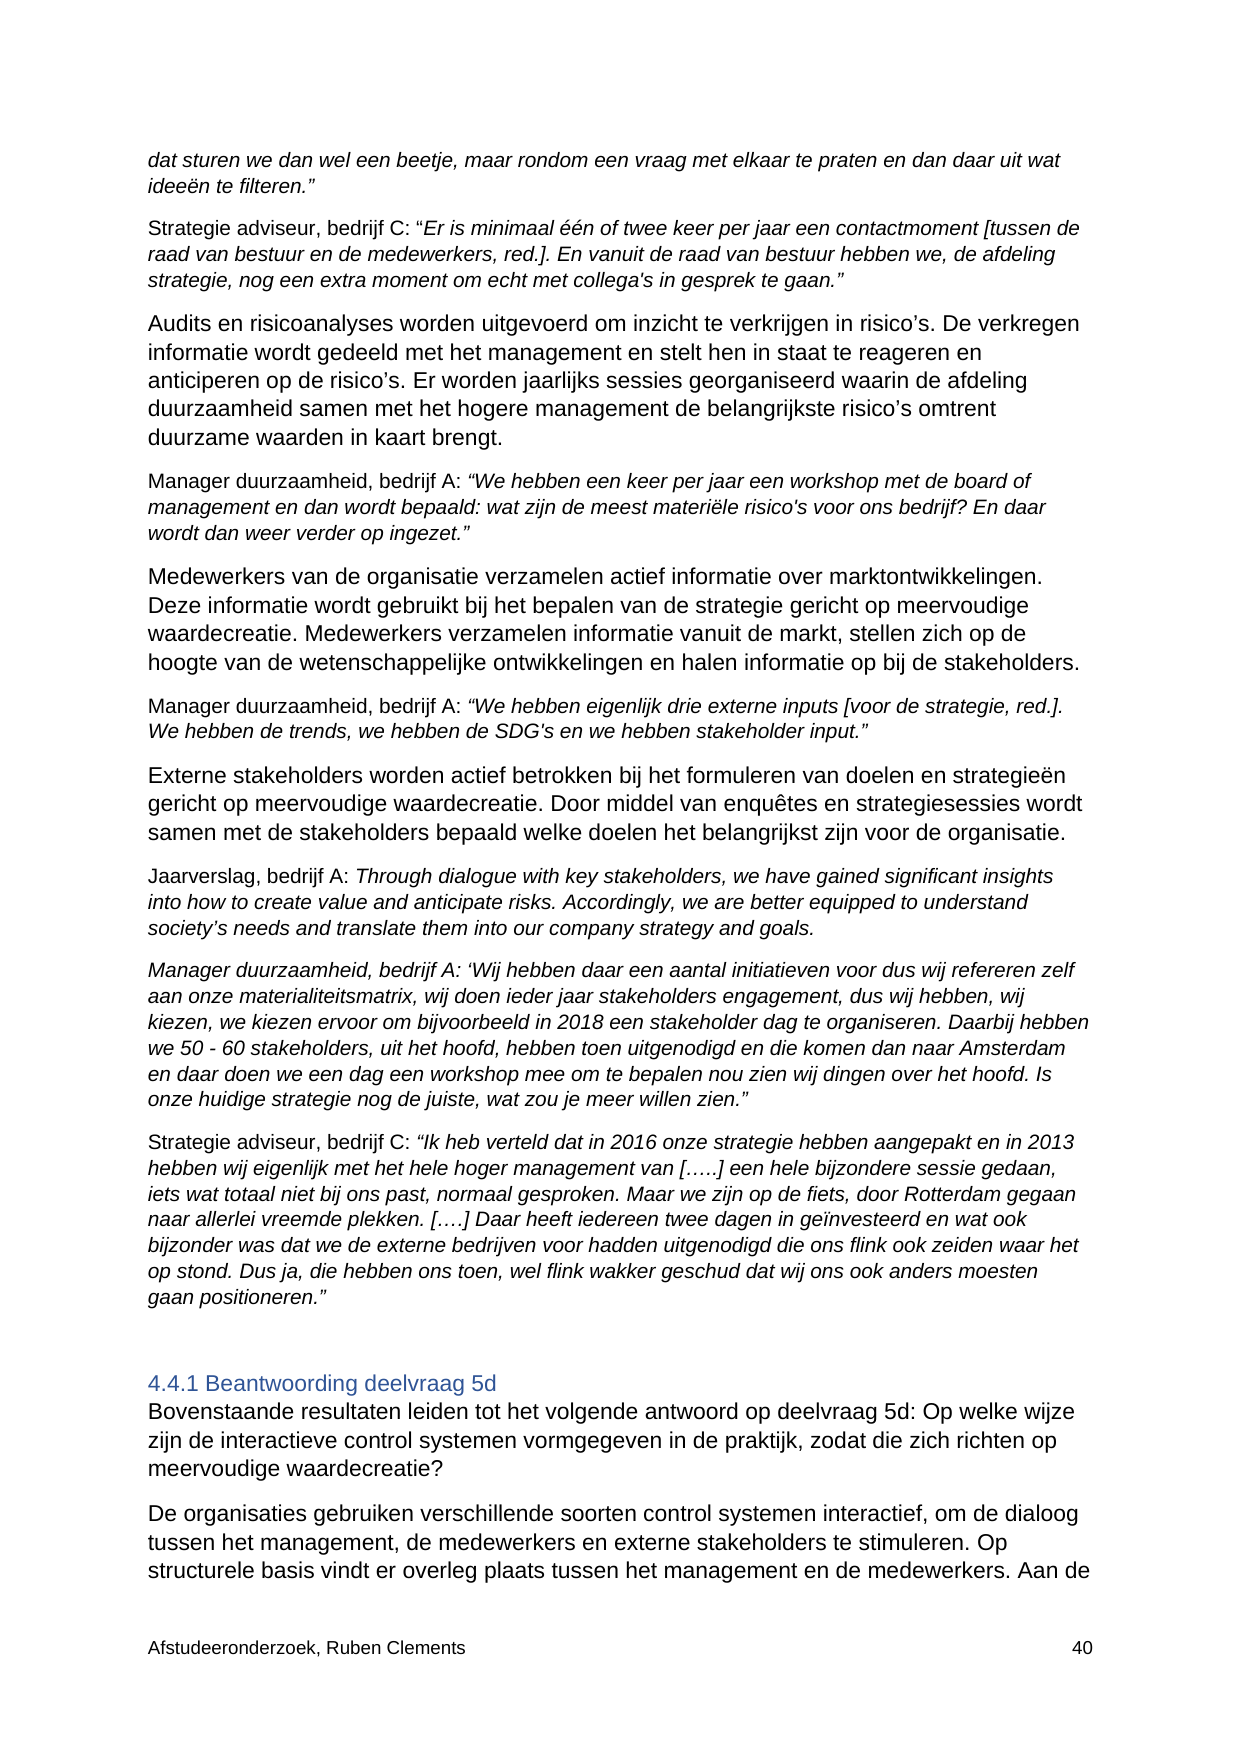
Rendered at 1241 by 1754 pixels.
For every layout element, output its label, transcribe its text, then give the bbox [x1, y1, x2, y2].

text Manager duurzaamheid, bedrijf A: “We hebben eigenlijk drie externe inputs [voor de strategie, red.]. We hebben de trends, we hebben de SDG's en we hebben stakeholder input.” [148, 693, 1093, 743]
text Strategie adviseur, bedrijf C: “Er is minimaal één of twee keer per jaar een contactmoment [tussen de raad van bestuur en de medewerkers, red.]. En vanuit de raad van bestuur hebben we, de afdeling strategie, nog een extra moment om echt met collega's in gesprek te gaan.” [148, 216, 1093, 292]
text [148, 1500, 1093, 1583]
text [148, 148, 1093, 197]
text Externe stakeholders worden actief betrokken bij het formuleren van doelen en strategieën gericht op meervoudige waardecreatie. Door middel van enquêtes en strategiesessies wordt samen met de stakeholders bepaald welke doelen het belangrijkst zijn voor de organisatie. [148, 762, 1093, 845]
text Audits en risicoanalyses worden uitgevoerd om inzicht te verkrijgen in risico’s. De verkregen informatie wordt gedeeld met het management en stelt hen in staat te reageren en anticiperen op de risico’s. Er worden jaarlijks sessies georganiseerd waarin de afdeling duurzaamheid samen met het hogere management de belangrijkste risico’s omtrent duurzame waarden in kaart brengt. [148, 310, 1093, 450]
text Manager duurzaamheid, bedrijf A: “We hebben een keer per jaar een workshop met de board of management en dan wordt bepaald: wat zijn de meest materiële risico's voor ons bedrijf? En daar wordt dan weer verder op ingezet.” [148, 469, 1093, 544]
text Medewerkers van de organisatie verzamelen actief informatie over marktontwikkelingen. Deze informatie wordt gebruikt bij het bepalen van de strategie gericht op meervoudige waardecreatie. Medewerkers verzamelen informatie vanuit de markt, stellen zich op de hoogte van de wetenschappelijke ontwikkelingen en halen informatie op bij de stakeholders. [148, 563, 1093, 675]
text Jaarverslag, bedrijf A: Through dialogue with key stakeholders, we have gained significant insights into how to create value and anticipate risks. Accordingly, we are better equipped to understand society’s needs and translate them into our company strategy and goals. [148, 864, 1093, 939]
text Strategie adviseur, bedrijf C: “Ik heb verteld dat in 2016 onze strategie hebben aangepakt en in 2013 hebben wij eigenlijk met het hele hoger management van […..] een hele bijzondere sessie gedaan, iets wat totaal niet bij ons past, normaal gesproken. Maar we zijn op de fiets, door Rotterdam gegaan naar allerlei vreemde plekken. [….] Daar heeft iedereen twee dagen in geïnvesteerd en wat ook bijzonder was dat we de externe bedrijven voor hadden uitgenodigd die ons flink ook zeiden waar het op stond. Dus ja, die hebben ons toen, wel flink wakker geschud dat wij ons ook anders moesten gaan positioneren.” [148, 1130, 1093, 1309]
subtitle 4.4.1 Beantwoording deelvraag 5d [148, 1370, 1093, 1396]
text Manager duurzaamheid, bedrijf A: ‘Wij hebben daar een aantal initiatieven voor dus wij refereren zelf aan onze materialiteitsmatrix, wij doen ieder jaar stakeholders engagement, dus wij hebben, wij kiezen, we kiezen ervoor om bijvoorbeeld in 2018 een stakeholder dag te organiseren. Daarbij hebben we 50 - 60 stakeholders, uit het hoofd, hebben toen uitgenodigd en die komen dan naar Amsterdam en daar doen we een dag een workshop mee om te bepalen nou zien wij dingen over het hoofd. Is onze huidige strategie nog de juiste, wat zou je meer willen zien.” [148, 958, 1093, 1111]
text Bovenstaande resultaten leiden tot het volgende antwoord op deelvraag 5d: Op welke wijze zijn de interactieve control systemen vormgegeven in de praktijk, zodat die zich richten op meervoudige waardecreatie? [148, 1398, 1093, 1481]
